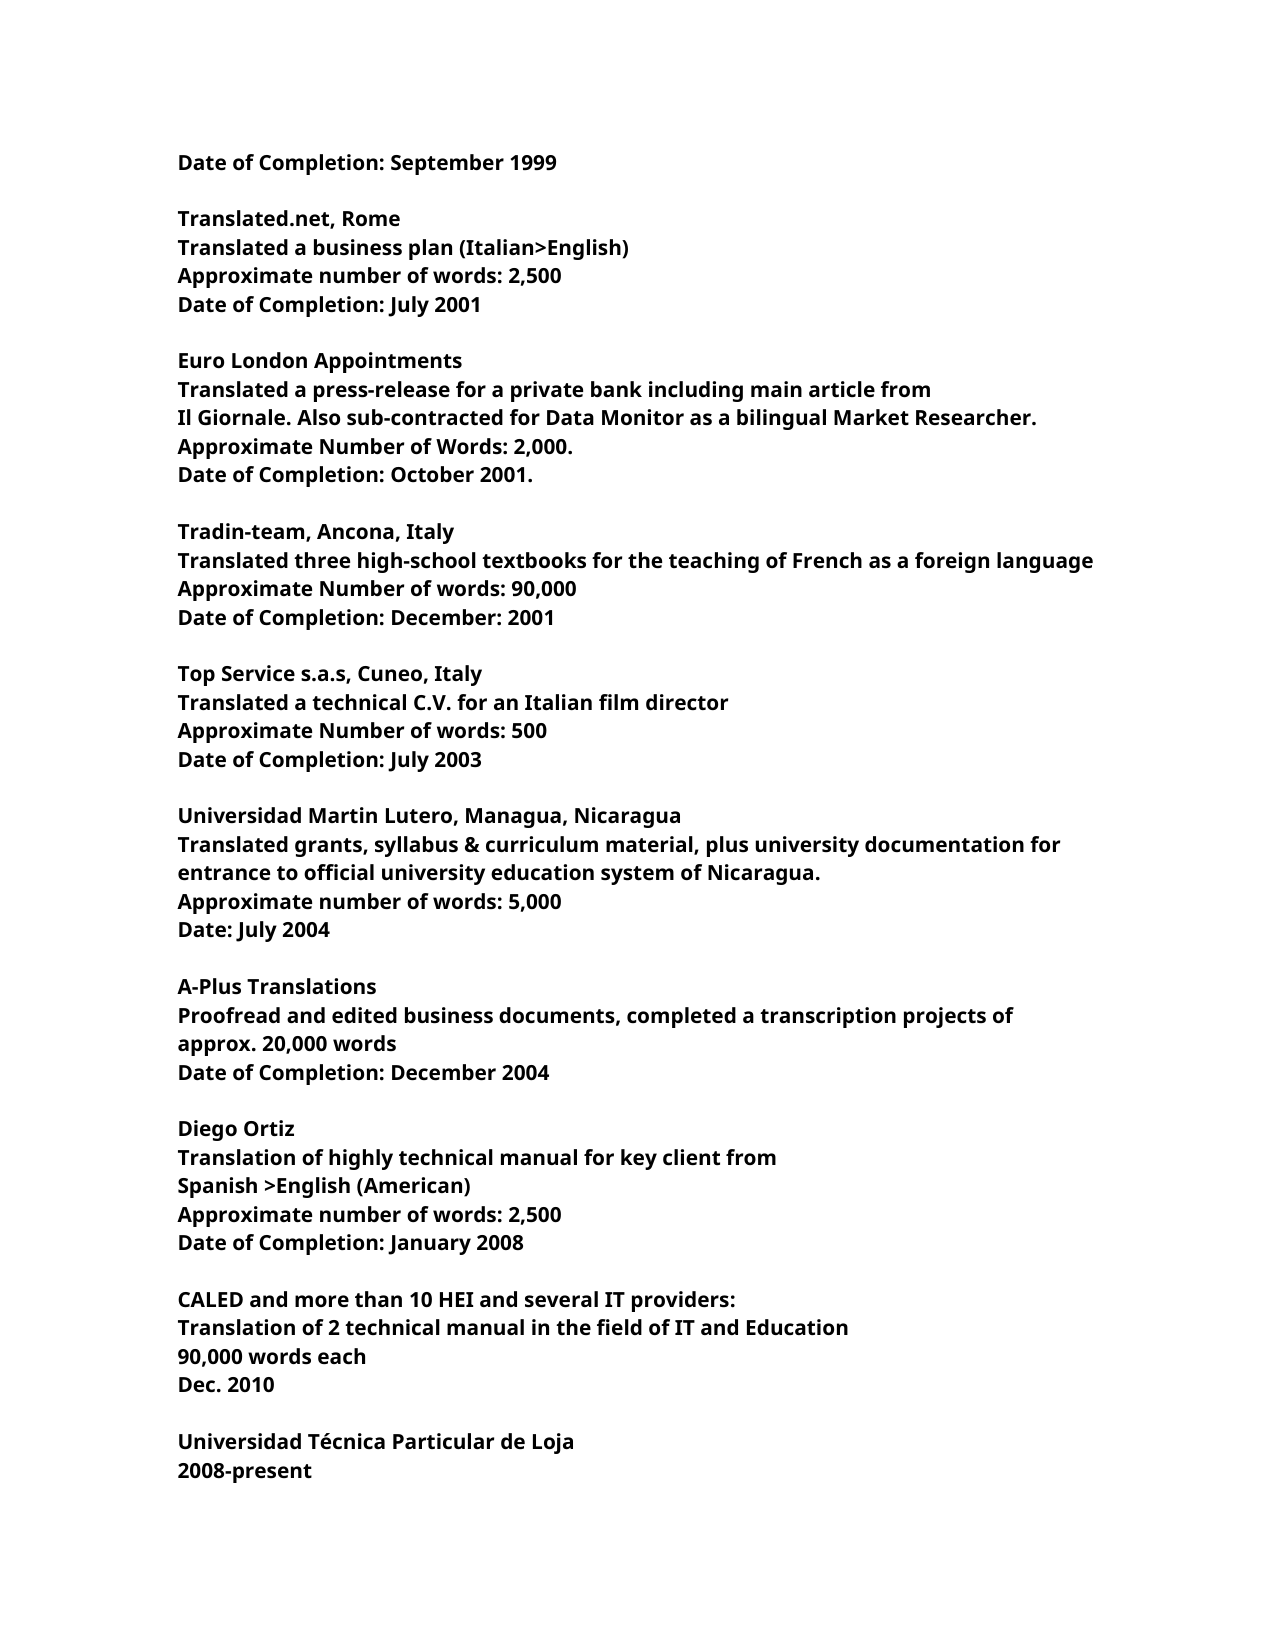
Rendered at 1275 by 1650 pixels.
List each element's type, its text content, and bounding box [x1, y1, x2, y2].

text Date of Completion: December 2004 [177, 1058, 1098, 1086]
text Date: July 2004 [177, 915, 1098, 944]
text Euro London Appointments [177, 347, 1098, 375]
text Approximate Number of Words: 2,000. [177, 432, 1098, 460]
text Il Giornale. Also sub-contracted for Data Monitor as a bilingual Market Researcher. [177, 403, 1098, 432]
text CALED and more than 10 HEI and several IT providers: [177, 1285, 1098, 1313]
text 90,000 words each [177, 1342, 1098, 1370]
text Date of Completion: December: 2001 [177, 603, 1098, 631]
text Translated a business plan (Italian>English) [177, 233, 1098, 261]
text Top Service s.a.s, Cuneo, Italy [177, 659, 1098, 688]
text Date of Completion: October 2001. [177, 460, 1098, 489]
text Translated.net, Rome [177, 204, 1098, 233]
text Date of Completion: July 2003 [177, 745, 1098, 773]
text Translation of highly technical manual for key client from [177, 1143, 1098, 1171]
text Translated grants, syllabus & curriculum material, plus university documentation for entrance to official university education system of Nicaragua. [177, 830, 1098, 887]
text Approximate number of words: 2,500 [177, 1200, 1098, 1228]
text Tradin-team, Ancona, Italy [177, 517, 1098, 546]
text Approximate number of words: 5,000 [177, 887, 1098, 915]
text A-Plus Translations [177, 972, 1098, 1001]
text Spanish >English (American) [177, 1171, 1098, 1200]
text Dec. 2010 [177, 1370, 1098, 1399]
text Translation of 2 technical manual in the field of IT and Education [177, 1313, 1098, 1342]
text Date of Completion: September 1999 [177, 148, 1098, 176]
text Translated a technical C.V. for an Italian film director [177, 688, 1098, 716]
text Approximate Number of words: 90,000 [177, 574, 1098, 603]
text Universidad Martin Lutero, Managua, Nicaragua [177, 802, 1098, 830]
text Translated a press-release for a private bank including main article from [177, 375, 1098, 403]
text Approximate number of words: 2,500 [177, 261, 1098, 290]
text Translated three high-school textbooks for the teaching of French as a foreign language [177, 546, 1098, 574]
text Date of Completion: July 2001 [177, 290, 1098, 318]
text 2008-present [177, 1456, 1098, 1484]
text Approximate Number of words: 500 [177, 716, 1098, 745]
text Diego Ortiz [177, 1114, 1098, 1143]
text Proofread and edited business documents, completed a transcription projects of approx. 20,000 words [177, 1001, 1098, 1058]
text Date of Completion: January 2008 [177, 1228, 1098, 1257]
text Universidad Técnica Particular de Loja [177, 1427, 1098, 1456]
